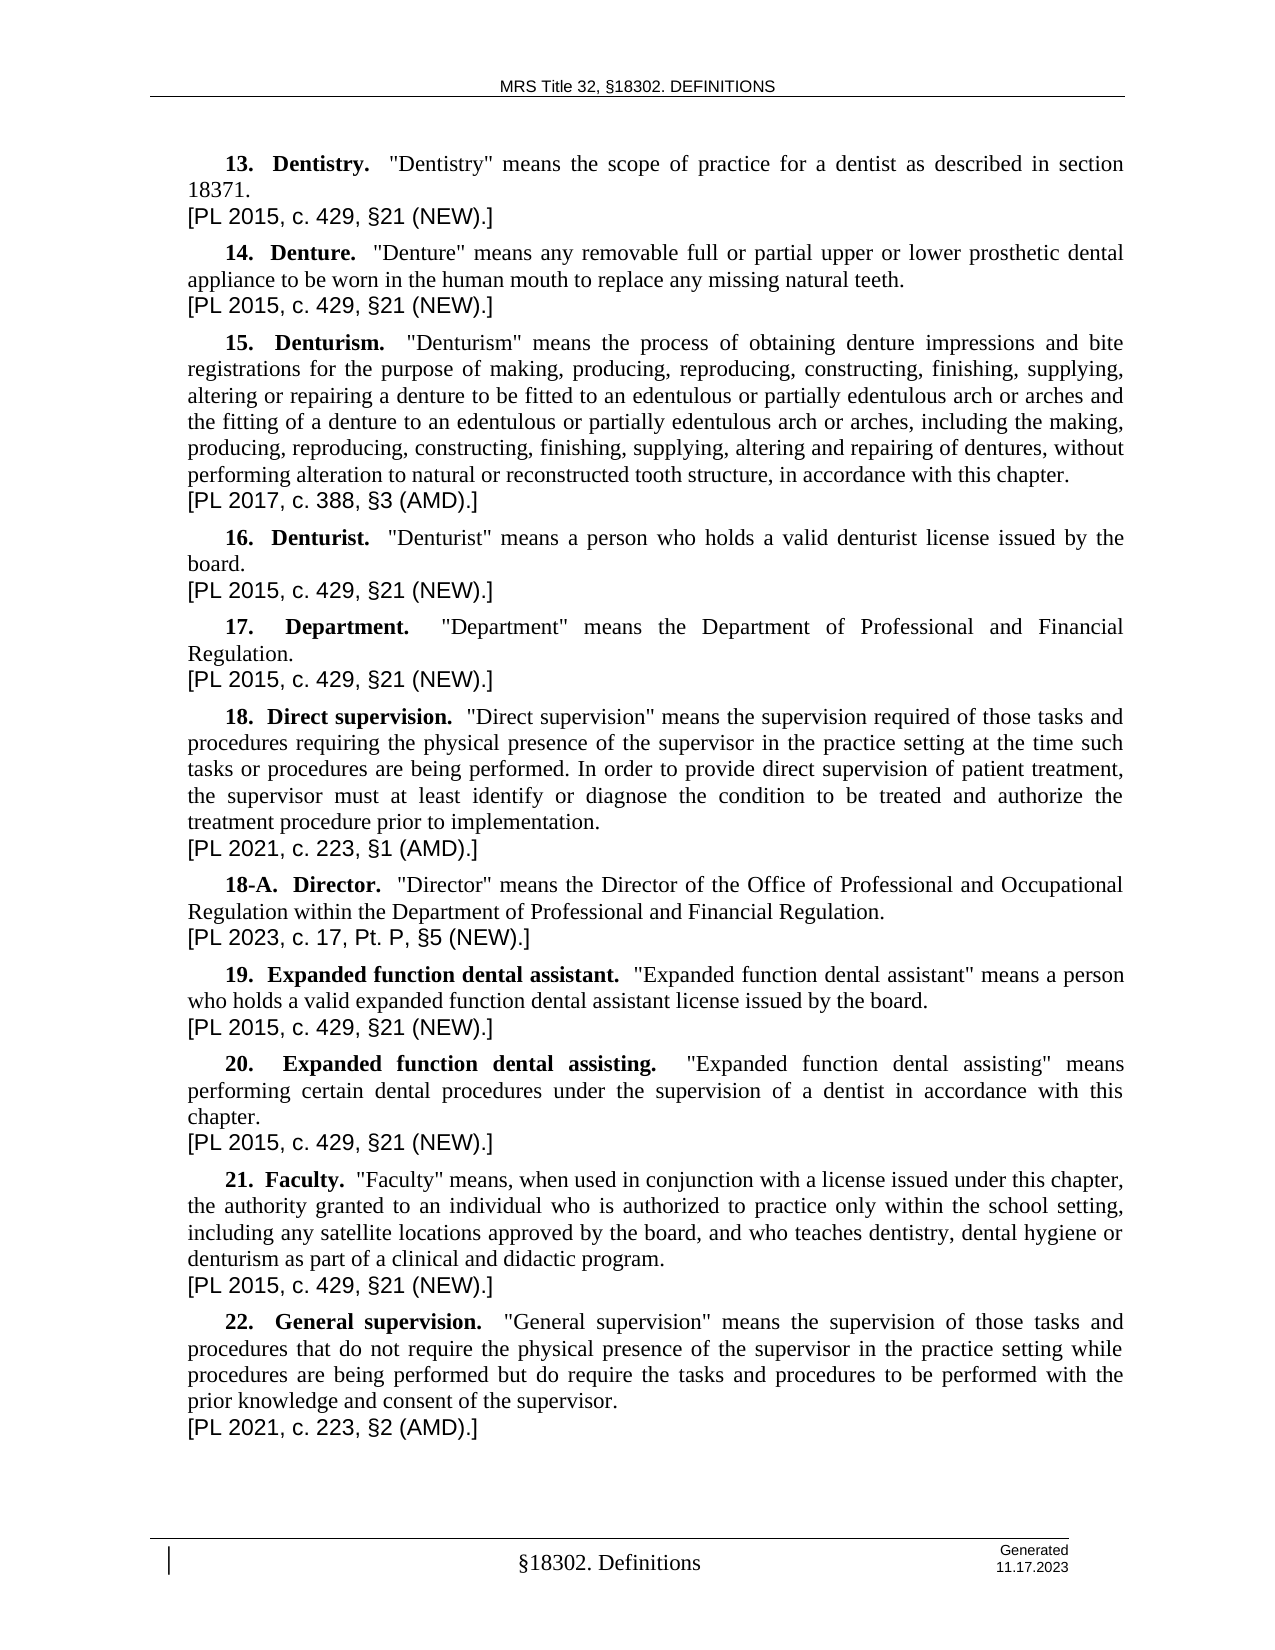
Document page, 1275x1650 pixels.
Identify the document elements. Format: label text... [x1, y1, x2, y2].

text 18-A. Director. "Director" means the Director of the Office of Professional and Occupational Regulation within the Department of Professional and Financial Regulation. [187, 871, 1125, 924]
text 19. Expanded function dental assistant. "Expanded function dental assistant" means a person who holds a valid expanded function dental assistant license issued by the board. [187, 961, 1125, 1013]
text 17. Department. "Department" means the Department of Professional and Financial Regulation. [187, 613, 1125, 666]
text [PL 2015, c. 429, §21 (NEW).] [187, 203, 1125, 229]
text 21. Faculty. "Faculty" means, when used in conjunction with a license issued under this chapter, the authority granted to an individual who is authorized to practice only within the school setting, including any satellite locations approved by the board, and who teaches dentistry, dental hygiene or denturism as part of a clinical and didactic program. [187, 1166, 1125, 1272]
text 13. Dentistry. "Dentistry" means the scope of practice for a dentist as described in section 18371. [187, 150, 1125, 203]
text [PL 2015, c. 429, §21 (NEW).] [187, 1013, 1125, 1040]
text 20. Expanded function dental assisting. "Expanded function dental assisting" means performing certain dental procedures under the supervision of a dentist in accordance with this chapter. [187, 1050, 1125, 1129]
text [PL 2015, c. 429, §21 (NEW).] [187, 577, 1125, 603]
text [PL 2015, c. 429, §21 (NEW).] [187, 292, 1125, 318]
text 14. Denture. "Denture" means any removable full or partial upper or lower prosthetic dental appliance to be worn in the human mouth to replace any missing natural teeth. [187, 239, 1125, 292]
text [PL 2015, c. 429, §21 (NEW).] [187, 1129, 1125, 1156]
text [PL 2017, c. 388, §3 (AMD).] [187, 487, 1125, 513]
text 15. Denturism. "Denturism" means the process of obtaining denture impressions and bite registrations for the purpose of making, producing, reproducing, constructing, finishing, supplying, altering or repairing a denture to be fitted to an edentulous or partially edentulous arch or arches and the fitting of a denture to an edentulous or partially edentulous arch or arches, including the making, producing, reproducing, constructing, finishing, supplying, altering and repairing of dentures, without performing alteration to natural or reconstructed tooth structure, in accordance with this chapter. [187, 329, 1125, 487]
text 22. General supervision. "General supervision" means the supervision of those tasks and procedures that do not require the physical presence of the supervisor in the practice setting while procedures are being performed but do require the tasks and procedures to be performed with the prior knowledge and consent of the supervisor. [187, 1308, 1125, 1414]
text 18. Direct supervision. "Direct supervision" means the supervision required of those tasks and procedures requiring the physical presence of the supervisor in the practice setting at the time such tasks or procedures are being performed. In order to provide direct supervision of patient treatment, the supervisor must at least identify or diagnose the condition to be treated and authorize the treatment procedure prior to implementation. [187, 703, 1125, 834]
text [PL 2021, c. 223, §2 (AMD).] [187, 1414, 1125, 1440]
text [PL 2015, c. 429, §21 (NEW).] [187, 666, 1125, 692]
text [PL 2015, c. 429, §21 (NEW).] [187, 1272, 1125, 1298]
text [PL 2023, c. 17, Pt. P, §5 (NEW).] [187, 924, 1125, 950]
text 16. Denturist. "Denturist" means a person who holds a valid denturist license issued by the board. [187, 524, 1125, 577]
text [PL 2021, c. 223, §1 (AMD).] [187, 834, 1125, 861]
